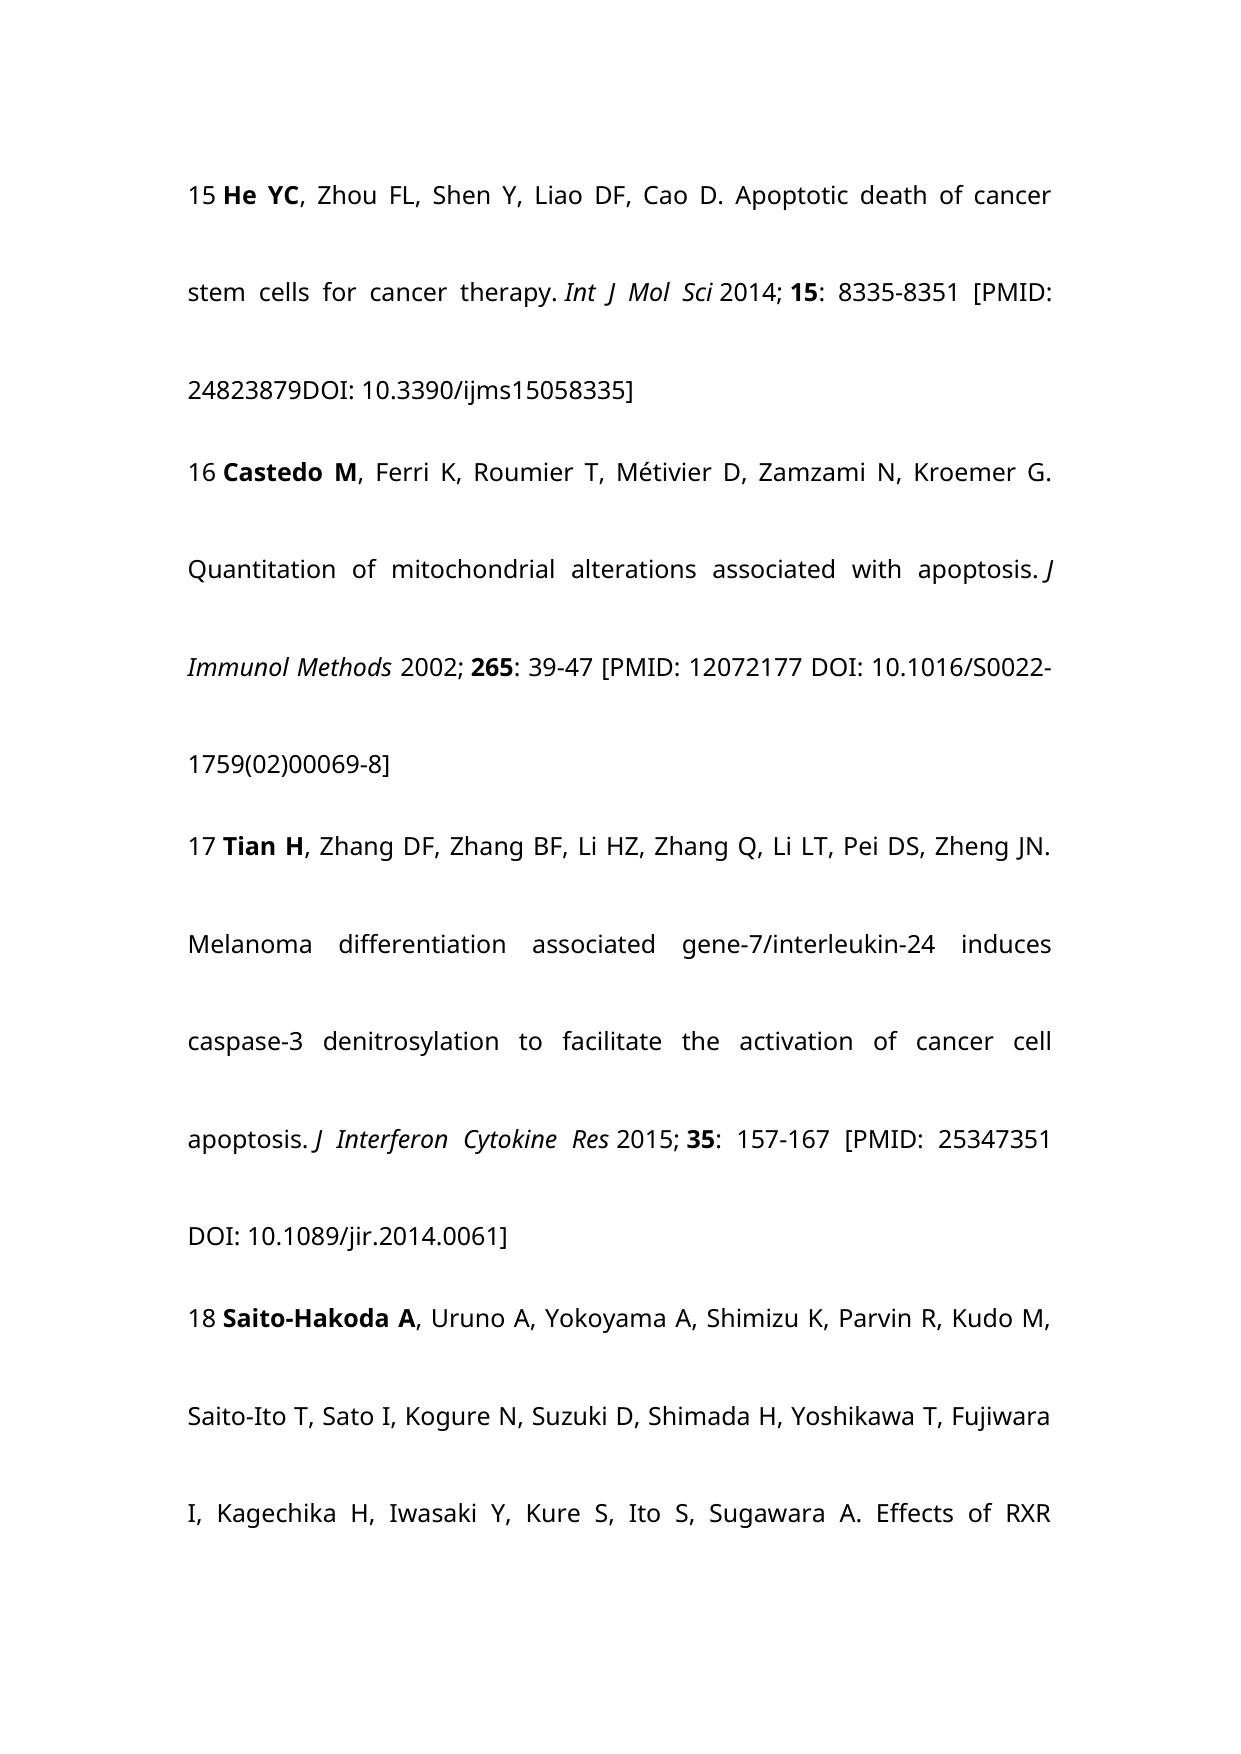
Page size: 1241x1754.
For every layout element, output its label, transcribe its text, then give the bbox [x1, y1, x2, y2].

text 17 Tian H, Zhang DF, Zhang BF, Li HZ, Zhang Q, Li LT, Pei DS, Zheng JN. Melanoma differentiation associated gene-7/interleukin-24 induces caspase-3 denitrosylation to facilitate the activation of cancer cell apoptosis. J Interferon Cytokine Res 2015; 35: 157-167 [PMID: 25347351 DOI: 10.1089/jir.2014.0061] [187, 813, 1053, 1268]
text 16 Castedo M, Ferri K, Roumier T, Métivier D, Zamzami N, Kroemer G. Quantitation of mitochondrial alterations associated with apoptosis. J Immunol Methods 2002; 265: 39-47 [PMID: 12072177 DOI: 10.1016/S0022-1759(02)00069-8] [187, 439, 1053, 796]
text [187, 1285, 1053, 1545]
text 15 He YC, Zhou FL, Shen Y, Liao DF, Cao D. Apoptotic death of cancer stem cells for cancer therapy. Int J Mol Sci 2014; 15: 8335-8351 [PMID: 24823879DOI: 10.3390/ijms15058335] [187, 162, 1053, 422]
